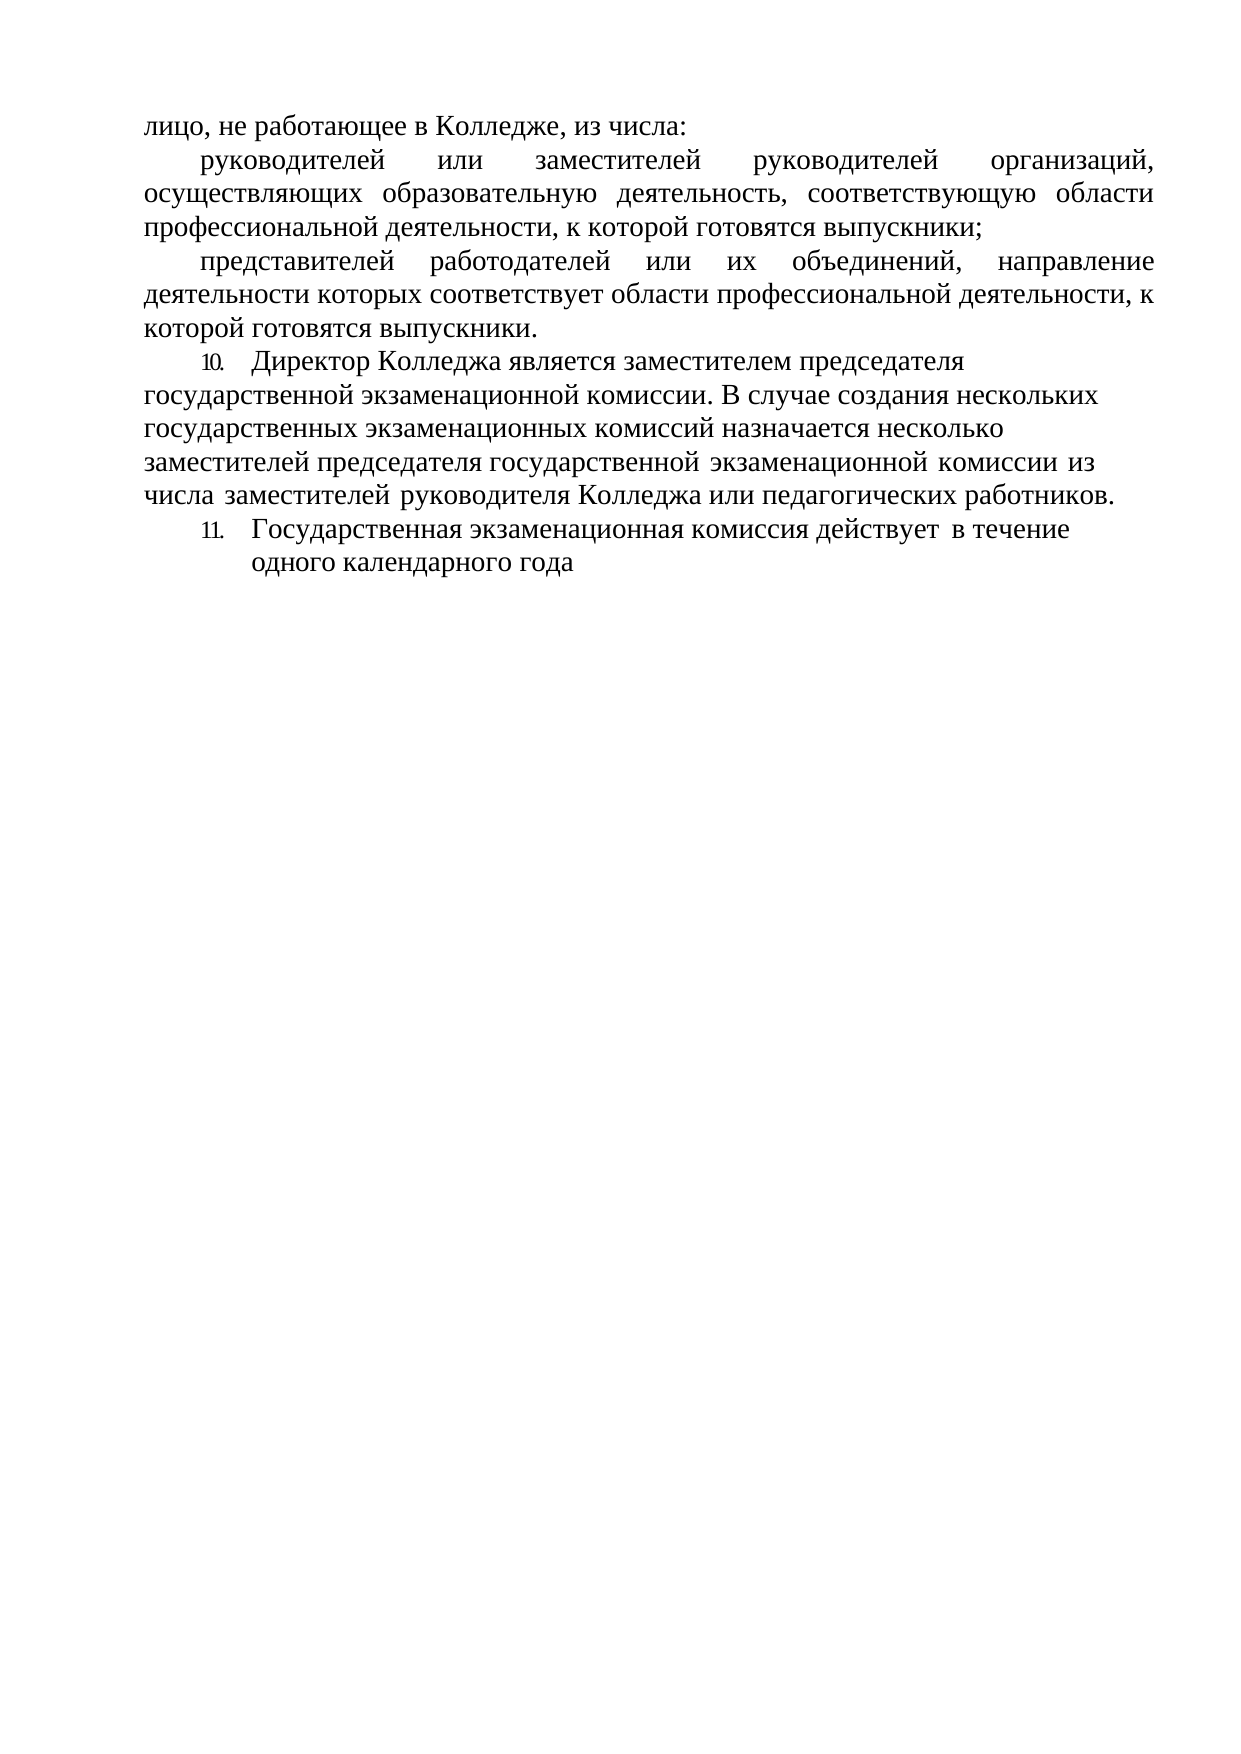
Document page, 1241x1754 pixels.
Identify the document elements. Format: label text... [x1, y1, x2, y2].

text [143, 108, 1154, 142]
list Директор Колледжа является заместителем председателя государственной экзаменационной комиссии. В случае создания нескольких государственных экзаменационных комиссий назначается несколько заместителей председателя государственной экзаменационной комиссии из числа заместителей руководителя Колледжа или педагогических работников. [143, 343, 1155, 511]
text представителей работодателей или их объединений, направление деятельности которых соответствует области профессиональной деятельности, к которой готовятся выпускники. [143, 243, 1155, 343]
list Государственная экзаменационная комиссия действует в течение одного календарного года [143, 511, 1155, 578]
text руководителей или заместителей руководителей организаций, осуществляющих образовательную деятельность, соответствующую области профессиональной деятельности, к которой готовятся выпускники; [143, 142, 1155, 243]
